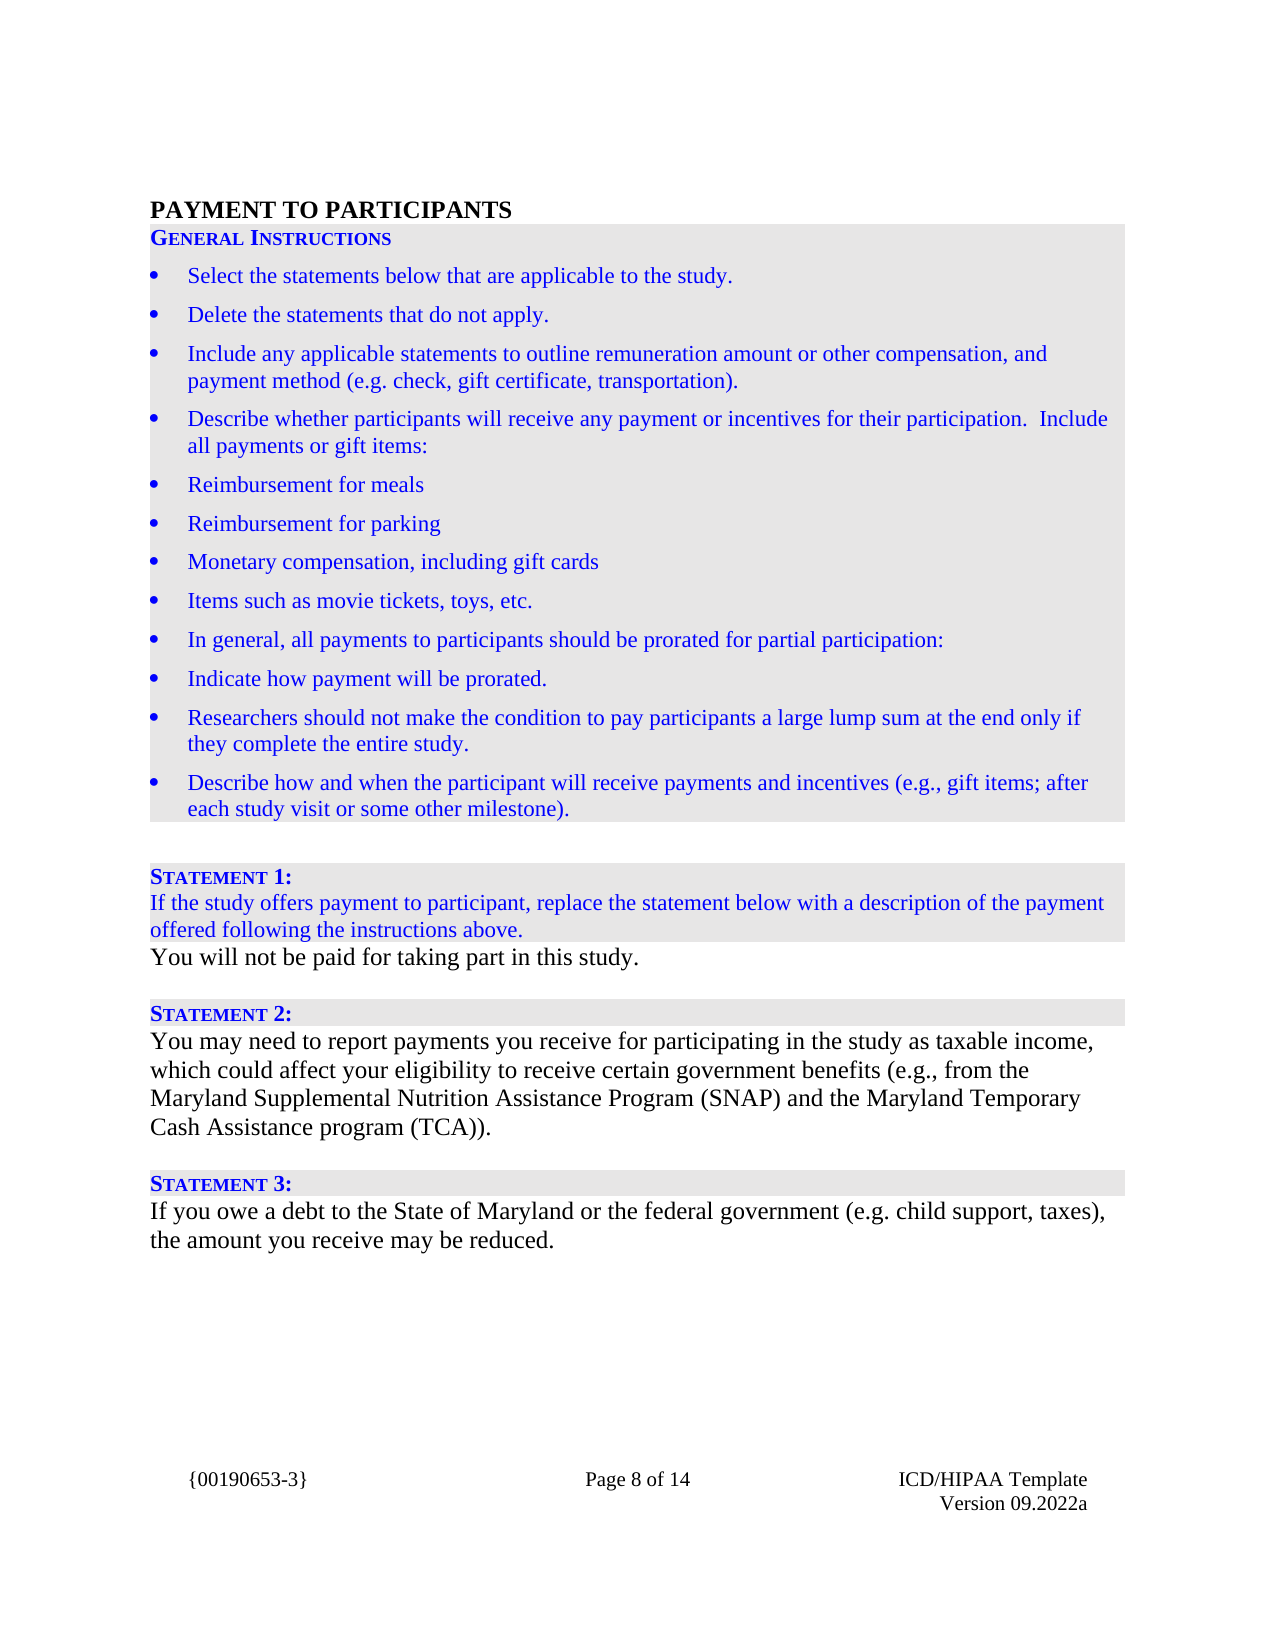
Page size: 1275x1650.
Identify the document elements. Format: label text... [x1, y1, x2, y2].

list Delete the statements that do not apply. [150, 301, 1125, 328]
list Include any applicable statements to outline remuneration amount or other compensation, and payment method (e.g. check, gift certificate, transportation). [150, 340, 1125, 393]
text You will not be paid for taking part in this study. [150, 942, 1125, 971]
list Monetary compensation, including gift cards [150, 548, 1125, 575]
subtitle PAYMENT TO PARTICIPANTS [150, 195, 1125, 224]
text If you owe a debt to the State of Maryland or the federal government (e.g. child support, taxes), the amount you receive may be reduced. [150, 1196, 1125, 1253]
list Indicate how payment will be prorated. [150, 665, 1125, 691]
text Statement 2: [150, 999, 1125, 1026]
text Statement 1: [150, 863, 1125, 889]
text You may need to report payments you receive for participating in the study as taxable income, which could affect your eligibility to receive certain government benefits (e.g., from the Maryland Supplemental Nutrition Assistance Program (SNAP) and the Maryland Temporary Cash Assistance program (TCA)). [150, 1026, 1125, 1141]
list Researchers should not make the condition to pay participants a large lump sum at the end only if they complete the entire study. [150, 704, 1125, 757]
list Describe how and when the participant will receive payments and incentives (e.g., gift items; after each study visit or some other milestone). [150, 769, 1125, 822]
text General Instructions [150, 224, 1125, 250]
list Items such as movie tickets, toys, etc. [150, 587, 1125, 614]
list Reimbursement for parking [150, 509, 1125, 536]
list In general, all payments to participants should be prorated for partial participation: [150, 626, 1125, 652]
text If the study offers payment to participant, replace the statement below with a description of the payment offered following the instructions above. [150, 889, 1125, 942]
list Select the statements below that are applicable to the study. [150, 263, 1125, 289]
list Describe whether participants will receive any payment or incentives for their participation. Include all payments or gift items: [150, 406, 1125, 458]
list Reimbursement for meals [150, 471, 1125, 497]
text Statement 3: [150, 1170, 1125, 1196]
